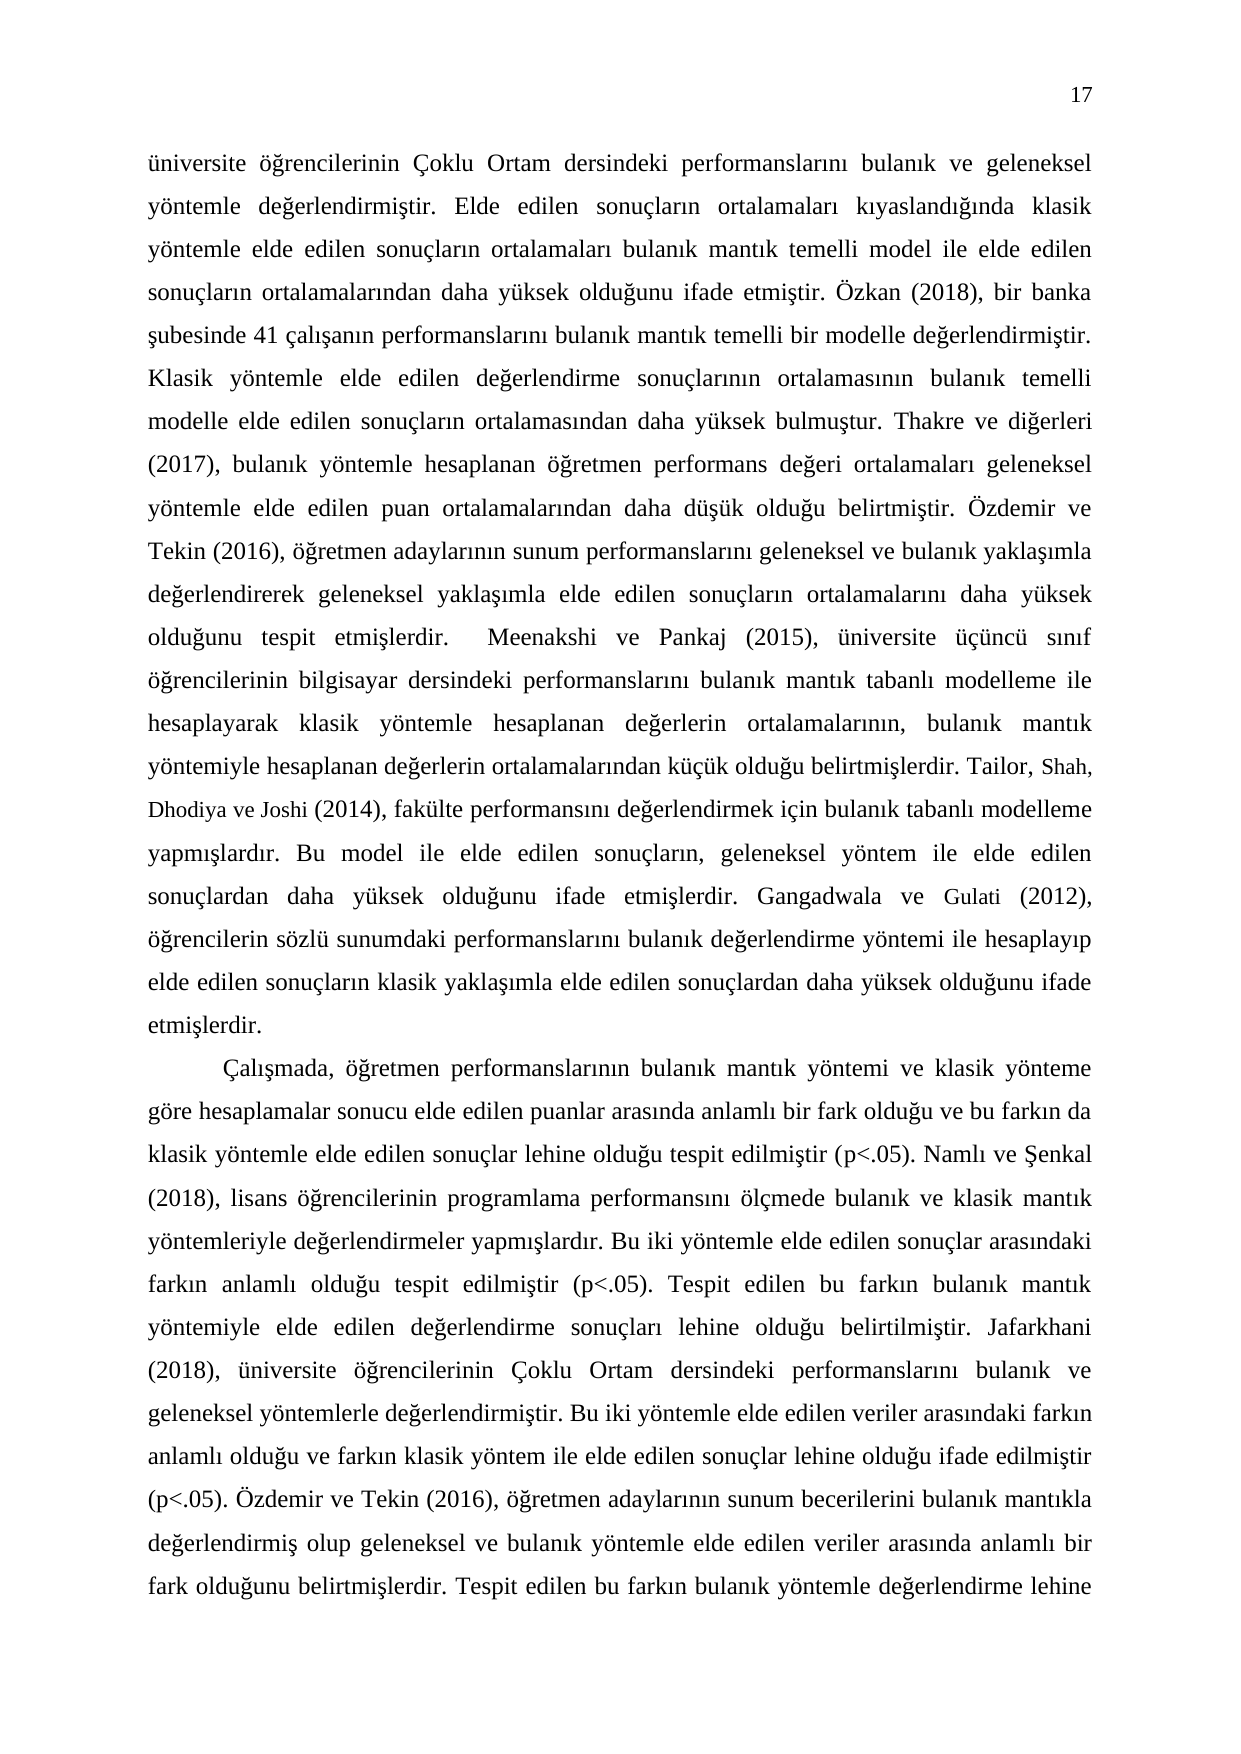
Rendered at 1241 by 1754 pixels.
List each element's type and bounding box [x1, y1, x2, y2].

text [148, 1053, 1093, 1599]
text [148, 148, 1093, 1039]
